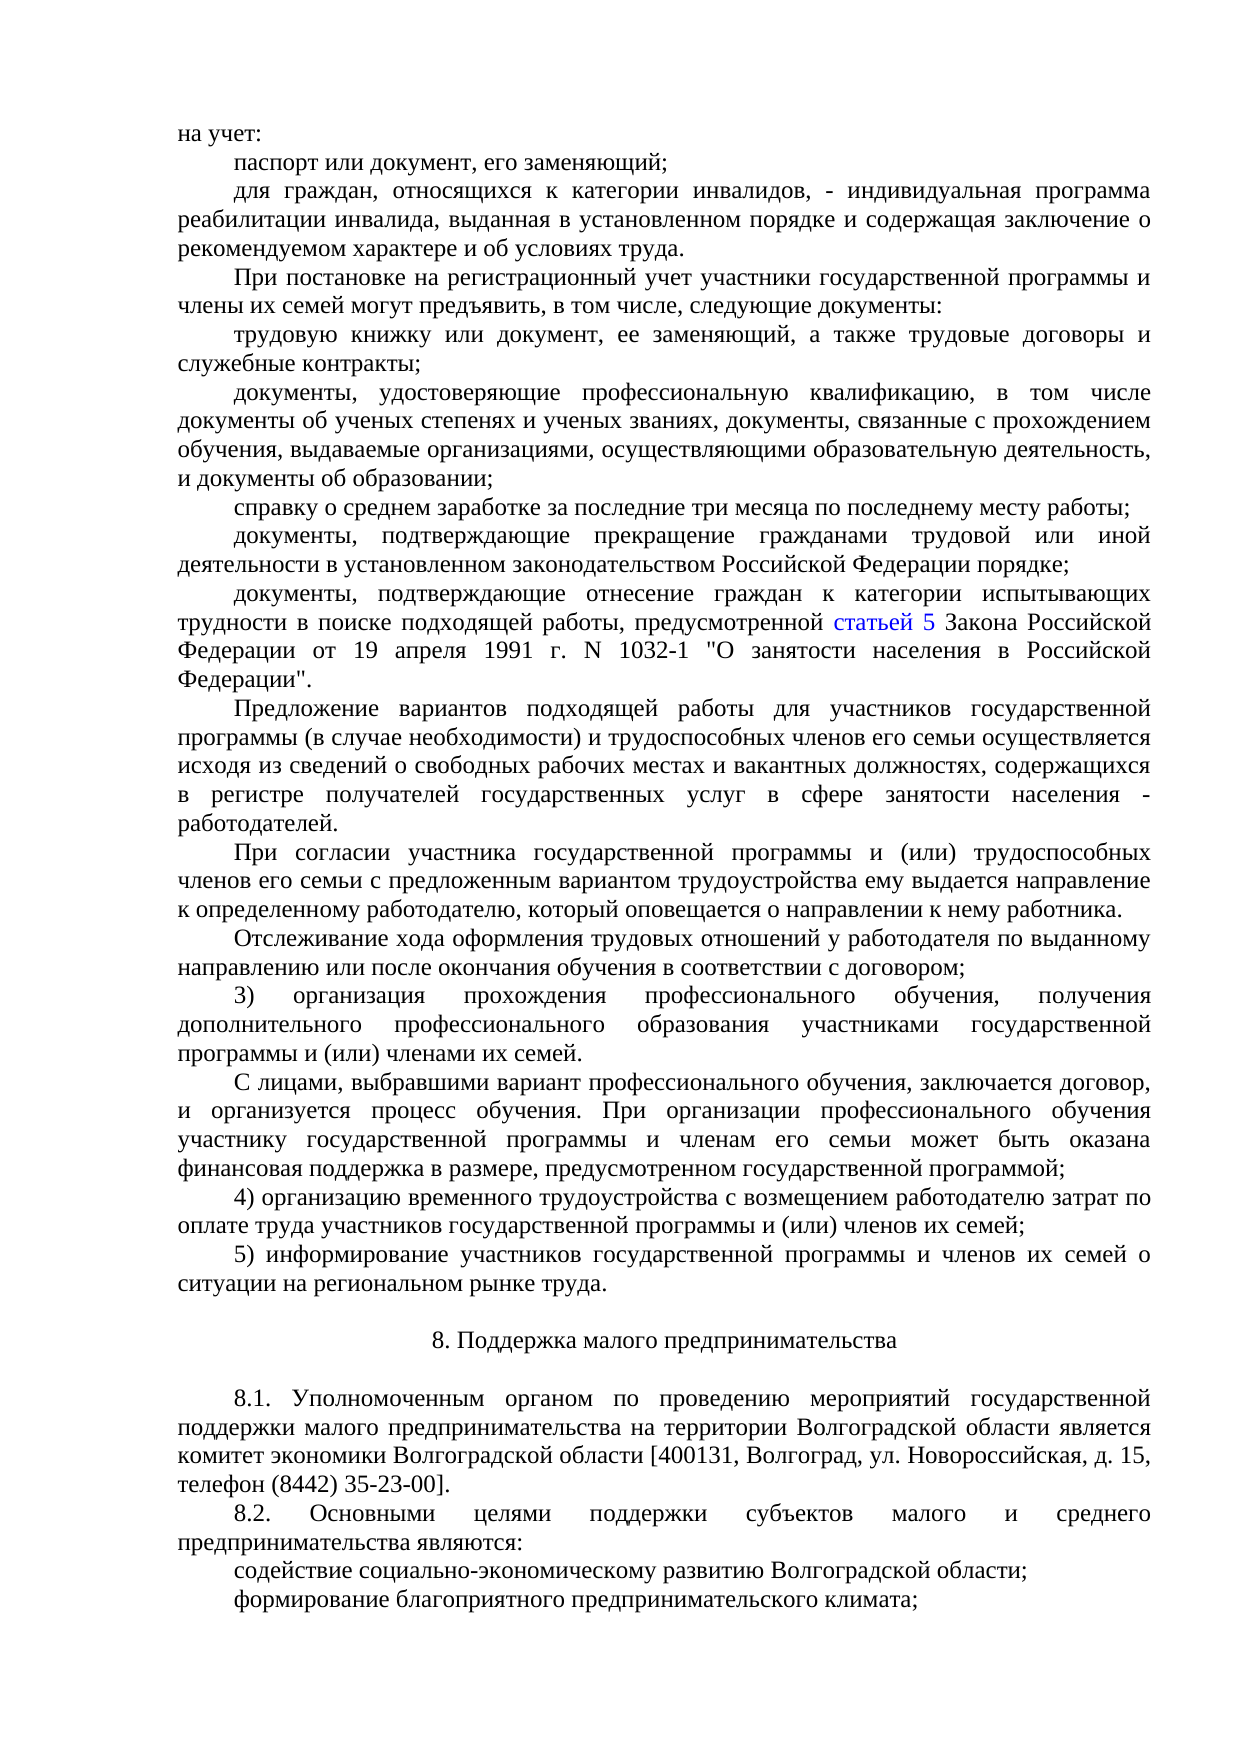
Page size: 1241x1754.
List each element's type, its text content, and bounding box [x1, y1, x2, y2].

text Предложение вариантов подходящей работы для участников государственной программы (в случае необходимости) и трудоспособных членов его семьи осуществляется исходя из сведений о свободных рабочих местах и вакантных должностях, содержащихся в регистре получателей государственных услуг в сфере занятости населения - работодателей. [177, 693, 1152, 837]
text паспорт или документ, его заменяющий; [177, 147, 1152, 176]
text документы, подтверждающие прекращение гражданами трудовой или иной деятельности в установленном законодательством Российской Федерации порядке; [177, 521, 1152, 578]
text 5) информирование участников государственной программы и членов их семей о ситуации на региональном рынке труда. [177, 1239, 1152, 1297]
text справку о среднем заработке за последние три месяца по последнему месту работы; [177, 492, 1152, 521]
text 4) организацию временного трудоустройства с возмещением работодателю затрат по оплате труда участников государственной программы и (или) членов их семей; [177, 1182, 1152, 1239]
text 8.1. Уполномоченным органом по проведению мероприятий государственной поддержки малого предпринимательства на территории Волгоградской области является комитет экономики Волгоградской области [400131, Волгоград, ул. Новороссийская, д. 15, телефон (8442) 35-23-00]. [177, 1383, 1152, 1498]
text документы, подтверждающие отнесение граждан к категории испытывающих трудности в поиске подходящей работы, предусмотренной статьей 5 Закона Российской Федерации от 19 апреля 1991 г. N 1032-1 "О занятости населения в Российской Федерации". [177, 578, 1152, 693]
text документы, удостоверяющие профессиональную квалификацию, в том числе документы об ученых степенях и ученых званиях, документы, связанные с прохождением обучения, выдаваемые организациями, осуществляющими образовательную деятельность, и документы об образовании; [177, 377, 1152, 492]
text трудовую книжку или документ, ее заменяющий, а также трудовые договоры и служебные контракты; [177, 319, 1152, 377]
text 8.2. Основными целями поддержки субъектов малого и среднего предпринимательства являются: [177, 1498, 1152, 1556]
text 3) организация прохождения профессионального обучения, получения дополнительного профессионального образования участниками государственной программы и (или) членами их семей. [177, 981, 1152, 1067]
text содействие социально-экономическому развитию Волгоградской области; [177, 1556, 1152, 1584]
text формирование благоприятного предпринимательского климата; [177, 1584, 1152, 1613]
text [177, 118, 1152, 147]
text При согласии участника государственной программы и (или) трудоспособных членов его семьи с предложенным вариантом трудоустройства ему выдается направление к определенному работодателю, который оповещается о направлении к нему работника. [177, 837, 1152, 923]
text Отслеживание хода оформления трудовых отношений у работодателя по выданному направлению или после окончания обучения в соответствии с договором; [177, 923, 1152, 981]
text С лицами, выбравшими вариант профессионального обучения, заключается договор, и организуется процесс обучения. При организации профессионального обучения участнику государственной программы и членам его семьи может быть оказана финансовая поддержка в размере, предусмотренном государственной программой; [177, 1067, 1152, 1182]
text для граждан, относящихся к категории инвалидов, - индивидуальная программа реабилитации инвалида, выданная в установленном порядке и содержащая заключение о рекомендуемом характере и об условиях труда. [177, 176, 1152, 262]
text 8. Поддержка малого предпринимательства [177, 1326, 1152, 1354]
text При постановке на регистрационный учет участники государственной программы и члены их семей могут предъявить, в том числе, следующие документы: [177, 262, 1152, 319]
